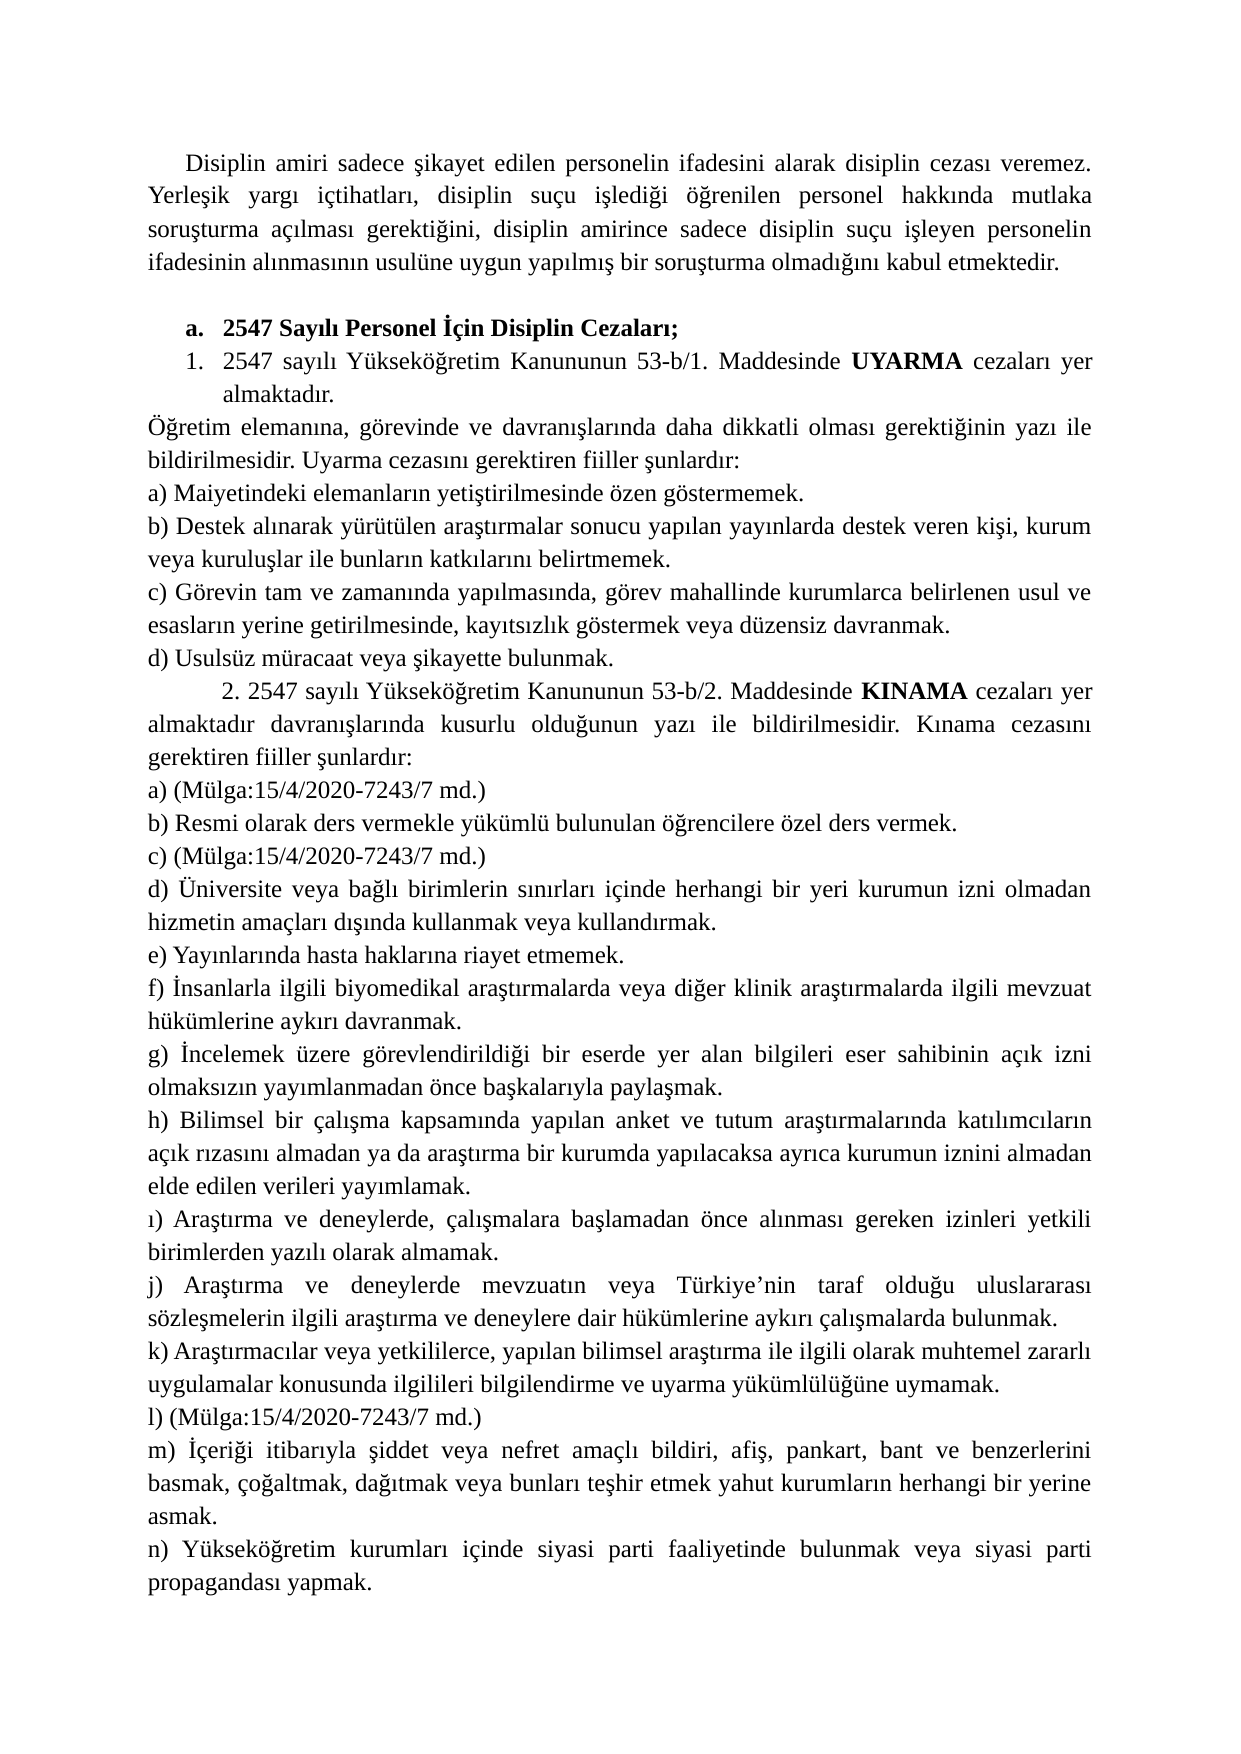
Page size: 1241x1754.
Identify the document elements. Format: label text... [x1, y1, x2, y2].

text ı) Araştırma ve deneylerde, çalışmalara başlamadan önce alınması gereken izinleri yetkili birimlerden yazılı olarak almamak. [148, 1204, 1093, 1266]
text m) İçeriği itibarıyla şiddet veya nefret amaçlı bildiri, afiş, pankart, bant ve benzerlerini basmak, çoğaltmak, dağıtmak veya bunları teşhir etmek yahut kurumların herhangi bir yerine asmak. [148, 1435, 1093, 1530]
text b) Destek alınarak yürütülen araştırmalar sonucu yapılan yayınlarda destek veren kişi, kurum veya kuruluşlar ile bunların katkılarını belirtmemek. [148, 511, 1093, 573]
text a) Maiyetindeki elemanların yetiştirilmesinde özen göstermemek. [148, 478, 1093, 507]
text e) Yayınlarında hasta haklarına riayet etmemek. [148, 940, 1093, 969]
text j) Araştırma ve deneylerde mevzuatın veya Türkiye’nin taraf olduğu uluslararası sözleşmelerin ilgili araştırma ve deneylere dair hükümlerine aykırı çalışmalarda bulunmak. [148, 1270, 1093, 1332]
text l) (Mülga:15/4/2020-7243/7 md.) [148, 1402, 1093, 1431]
text f) İnsanlarla ilgili biyomedikal araştırmalarda veya diğer klinik araştırmalarda ilgili mevzuat hükümlerine aykırı davranmak. [148, 973, 1093, 1035]
text b) Resmi olarak ders vermekle yükümlü bulunulan öğrencilere özel ders vermek. [148, 808, 1093, 837]
list 2547 sayılı Yükseköğretim Kanununun 53-b/1. Maddesinde UYARMA cezaları yer almaktadır. [185, 346, 1093, 407]
text c) (Mülga:15/4/2020-7243/7 md.) [148, 841, 1093, 870]
text n) Yükseköğretim kurumları içinde siyasi parti faaliyetinde bulunmak veya siyasi parti propagandası yapmak. [148, 1534, 1093, 1596]
text k) Araştırmacılar veya yetkililerce, yapılan bilimsel araştırma ile ilgili olarak muhtemel zararlı uygulamalar konusunda ilgilileri bilgilendirme ve uyarma yükümlülüğüne uymamak. [148, 1336, 1093, 1398]
text d) Usulsüz müracaat veya şikayette bulunmak. [148, 643, 1093, 672]
text 2. 2547 sayılı Yükseköğretim Kanununun 53-b/2. Maddesinde KINAMA cezaları yer almaktadır davranışlarında kusurlu olduğunun yazı ile bildirilmesidir. Kınama cezasını gerektiren fiiller şunlardır: [148, 676, 1093, 771]
text Öğretim elemanına, görevinde ve davranışlarında daha dikkatli olması gerektiğinin yazı ile bildirilmesidir. Uyarma cezasını gerektiren fiiller şunlardır: [148, 412, 1093, 473]
text a) (Mülga:15/4/2020-7243/7 md.) [148, 775, 1093, 804]
list 2547 Sayılı Personel İçin Disiplin Cezaları; [185, 313, 1093, 341]
text c) Görevin tam ve zamanında yapılmasında, görev mahallinde kurumlarca belirlenen usul ve esasların yerine getirilmesinde, kayıtsızlık göstermek veya düzensiz davranmak. [148, 577, 1093, 639]
text h) Bilimsel bir çalışma kapsamında yapılan anket ve tutum araştırmalarında katılımcıların açık rızasını almadan ya da araştırma bir kurumda yapılacaksa ayrıca kurumun iznini almadan elde edilen verileri yayımlamak. [148, 1105, 1093, 1200]
text d) Üniversite veya bağlı birimlerin sınırları içinde herhangi bir yeri kurumun izni olmadan hizmetin amaçları dışında kullanmak veya kullandırmak. [148, 874, 1093, 936]
text g) İncelemek üzere görevlendirildiği bir eserde yer alan bilgileri eser sahibinin açık izni olmaksızın yayımlanmadan önce başkalarıyla paylaşmak. [148, 1039, 1093, 1101]
text Disiplin amiri sadece şikayet edilen personelin ifadesini alarak disiplin cezası veremez. Yerleşik yargı içtihatları, disiplin suçu işlediği öğrenilen personel hakkında mutlaka soruşturma açılması gerektiğini, disiplin amirince sadece disiplin suçu işleyen personelin ifadesinin alınmasının usulüne uygun yapılmış bir soruşturma olmadığını kabul etmektedir. [148, 148, 1093, 275]
